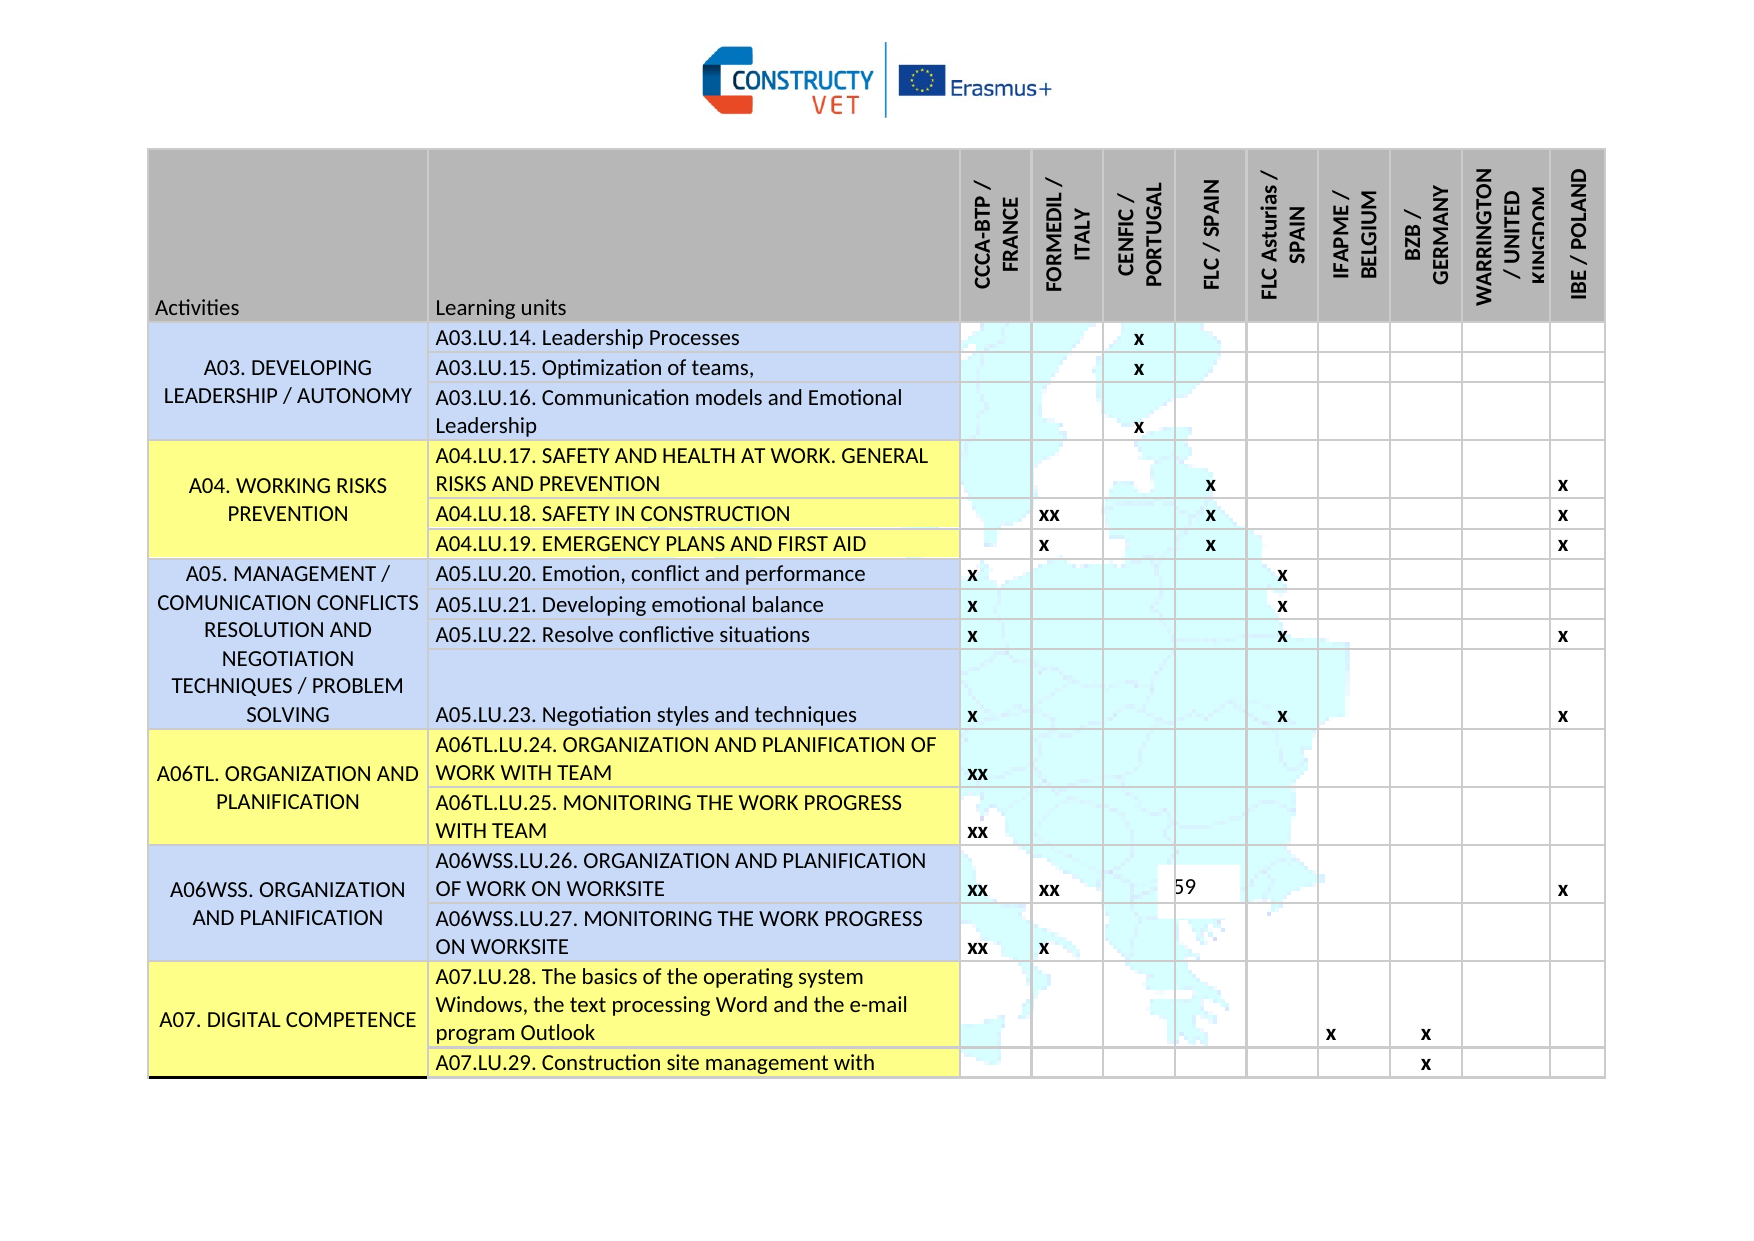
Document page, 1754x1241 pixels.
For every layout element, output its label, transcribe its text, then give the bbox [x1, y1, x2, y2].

table_cell x [1033, 904, 1102, 960]
table_cell x [1248, 620, 1317, 648]
table_cell [1391, 353, 1461, 381]
table_cell [1391, 441, 1461, 497]
table_cell x [1104, 383, 1174, 439]
table_cell [961, 353, 1030, 381]
table_header FORMEDIL / ITALY [1033, 150, 1102, 321]
table_cell x [1176, 499, 1245, 527]
table_cell A06WSS.LU.26. ORGANIZATION AND PLANIFICATION OF WORK ON WORKSITE [429, 846, 959, 902]
table_cell xx [961, 904, 1030, 960]
table_cell A03. DEVELOPING LEADERSHIP / AUTONOMY [149, 323, 427, 439]
table_cell [1176, 788, 1245, 844]
table_cell [1319, 560, 1389, 588]
table_cell A05.LU.20. Emotion, conflict and performance [429, 560, 959, 588]
table_cell [1176, 650, 1245, 728]
table_cell [1248, 441, 1317, 497]
table_cell [1463, 383, 1549, 439]
table_cell [1248, 499, 1317, 527]
table_cell [1391, 788, 1461, 844]
table_cell A06WSS.LU.27. MONITORING THE WORK PROGRESS ON WORKSITE [429, 904, 959, 960]
table_cell [1551, 353, 1604, 381]
table_cell x [1176, 530, 1245, 557]
table_cell [1391, 904, 1461, 960]
table_cell [1176, 1049, 1245, 1076]
table_cell [1248, 904, 1317, 960]
table_header IFAPME / BELGIUM [1319, 150, 1389, 321]
table_cell [1319, 650, 1389, 728]
table_cell xx [961, 730, 1030, 786]
table_cell [1551, 730, 1604, 786]
table_cell x [961, 590, 1030, 618]
table_cell [1391, 846, 1461, 902]
table_cell [1319, 499, 1389, 527]
table_cell A04. WORKING RISKS PREVENTION [149, 441, 427, 557]
picture [702, 42, 1052, 118]
table_cell [961, 499, 1030, 527]
table_cell [1319, 730, 1389, 786]
table_cell A06TL.LU.24. ORGANIZATION AND PLANIFICATION OF WORK WITH TEAM [429, 730, 959, 786]
table_cell x [1248, 590, 1317, 618]
table_cell x [961, 620, 1030, 648]
table_cell [1319, 530, 1389, 557]
table_cell [1463, 650, 1549, 728]
table_cell A07. DIGITAL COMPETENCE [149, 962, 427, 1076]
table_cell [1463, 499, 1549, 527]
table_cell [1033, 730, 1102, 786]
table_cell [1033, 962, 1102, 1046]
table_cell x [1391, 962, 1461, 1046]
table_cell x [1551, 846, 1604, 902]
table_cell [1463, 590, 1549, 618]
table_cell [1391, 323, 1461, 351]
table_cell [1551, 383, 1604, 439]
table_cell A06TL. ORGANIZATION AND PLANIFICATION [149, 730, 427, 844]
table_cell [1391, 499, 1461, 527]
table_cell [1176, 590, 1245, 618]
table_cell A07.LU.29. Construction site management with support of Microsoft programs [429, 1049, 959, 1076]
table_header BZB / GERMANY [1391, 150, 1461, 321]
table_cell [1551, 590, 1604, 618]
table_cell x [1033, 530, 1102, 557]
table_cell [1463, 620, 1549, 648]
table_cell [1319, 323, 1389, 351]
table_cell [1104, 846, 1174, 902]
table_cell [1319, 846, 1389, 902]
table_cell x [1104, 353, 1174, 381]
table_cell [1319, 353, 1389, 381]
table_cell x [1248, 560, 1317, 588]
table_cell A06WSS. ORGANIZATION AND PLANIFICATION [149, 846, 427, 960]
table_cell x [1248, 650, 1317, 728]
table_cell [1463, 904, 1549, 960]
table_cell A04.LU.19. EMERGENCY PLANS AND FIRST AID [429, 530, 959, 557]
table_cell [1551, 962, 1604, 1046]
table_cell x [1176, 441, 1245, 497]
table_cell [1248, 730, 1317, 786]
table_cell [1033, 590, 1102, 618]
table_cell x [1551, 441, 1604, 497]
table_cell [1176, 620, 1245, 648]
table_cell [1463, 560, 1549, 588]
table_cell [1463, 846, 1549, 902]
table_cell [1391, 530, 1461, 557]
table_cell [1391, 730, 1461, 786]
table_cell [1033, 620, 1102, 648]
table_header WARRINGTON / UNITED KINGDOM [1463, 150, 1549, 321]
table_cell [1176, 353, 1245, 381]
table_cell x [1551, 620, 1604, 648]
table_cell [1104, 530, 1174, 557]
table_cell A03.LU.15. Optimization of teams, [429, 353, 959, 381]
table_cell [1033, 323, 1102, 351]
table_cell [1033, 788, 1102, 844]
table_cell [1463, 353, 1549, 381]
table_cell x [961, 650, 1030, 728]
table_cell [1104, 590, 1174, 618]
table_cell [1104, 788, 1174, 844]
table_cell [1551, 560, 1604, 588]
table_cell [1319, 788, 1389, 844]
table_cell [1248, 323, 1317, 351]
table_cell [1248, 788, 1317, 844]
table_cell [1319, 383, 1389, 439]
table_cell [1319, 620, 1389, 648]
table_cell xx [1033, 846, 1102, 902]
table_cell xx [961, 846, 1030, 902]
table_cell A04.LU.18. SAFETY IN CONSTRUCTION [429, 499, 959, 527]
table_cell x [1551, 650, 1604, 728]
table_cell A06TL.LU.25. MONITORING THE WORK PROGRESS WITH TEAM [429, 788, 959, 844]
table_cell [1176, 383, 1245, 439]
table_cell [1248, 530, 1317, 557]
table_cell x [1319, 962, 1389, 1046]
table_cell [1033, 441, 1102, 497]
table_cell [1391, 590, 1461, 618]
table_cell [1176, 560, 1245, 588]
table_cell [1104, 620, 1174, 648]
table_cell [1176, 730, 1245, 786]
table_cell A05.LU.22. Resolve conflictive situations [429, 620, 959, 648]
table_cell [1033, 560, 1102, 588]
table_cell [1551, 904, 1604, 960]
table_header CENFIC / PORTUGAL [1104, 150, 1174, 321]
table_cell [1104, 904, 1174, 960]
table_cell xx [1033, 499, 1102, 527]
table_cell [1033, 353, 1102, 381]
table_cell [1248, 846, 1317, 902]
table_cell [1104, 441, 1174, 497]
table_header Activities [149, 150, 427, 321]
table_cell [1176, 323, 1245, 351]
table_cell x [1551, 499, 1604, 527]
table_cell A04.LU.17. SAFETY AND HEALTH AT WORK. GENERAL RISKS AND PREVENTION [429, 441, 959, 497]
table_cell [1033, 650, 1102, 728]
table_header FLC Asturias / SPAIN [1248, 150, 1317, 321]
table_cell [1248, 353, 1317, 381]
table_cell A03.LU.16. Communication models and Emotional Leadership [429, 383, 959, 439]
table_cell [1463, 530, 1549, 557]
table_cell A05.LU.23. Negotiation styles and techniques [429, 650, 959, 728]
table_cell [1176, 962, 1245, 1046]
table_cell A07.LU.28. The basics of the operating system Windows, the text processing Word and the e-mail program Outlook [429, 962, 959, 1046]
table_cell [1033, 383, 1102, 439]
table_cell [1104, 962, 1174, 1046]
table_cell x [1391, 1049, 1461, 1076]
table_cell [1176, 846, 1245, 902]
table_cell [1551, 323, 1604, 351]
table_cell xx [961, 788, 1030, 844]
table_cell [1248, 962, 1317, 1046]
table_cell [961, 962, 1030, 1046]
table_cell [1463, 323, 1549, 351]
table_cell [1248, 383, 1317, 439]
table_cell [1463, 441, 1549, 497]
table_cell A05. MANAGEMENT / COMUNICATION CONFLICTS RESOLUTION AND NEGOTIATION TECHNIQUES / PROBLEM SOLVING [149, 560, 427, 728]
table_cell [1319, 441, 1389, 497]
table_cell [1104, 499, 1174, 527]
table_cell A03.LU.14. Leadership Processes [429, 323, 959, 351]
table_cell [1463, 788, 1549, 844]
table_cell [1033, 1049, 1102, 1076]
table_cell [961, 1049, 1030, 1076]
table_cell A05.LU.21. Developing emotional balance [429, 590, 959, 618]
table_cell [1391, 383, 1461, 439]
table_cell [1176, 904, 1245, 960]
table_cell [961, 441, 1030, 497]
table_cell [1463, 730, 1549, 786]
table_cell [1319, 904, 1389, 960]
table_cell x [1104, 323, 1174, 351]
table_cell [1104, 650, 1174, 728]
table_cell [1319, 590, 1389, 618]
table_cell [1551, 788, 1604, 844]
table_cell [961, 323, 1030, 351]
table_cell [1463, 962, 1549, 1046]
table_cell x [961, 560, 1030, 588]
table_cell [1319, 1049, 1389, 1076]
table_cell [1551, 1049, 1604, 1076]
table_header IBE / POLAND [1551, 150, 1604, 321]
table_cell [1463, 1049, 1549, 1076]
table_cell [961, 530, 1030, 557]
table_cell x [1551, 530, 1604, 557]
table_cell [1391, 560, 1461, 588]
table_cell [1104, 730, 1174, 786]
table_header Learning units [429, 150, 959, 321]
table_cell [1391, 620, 1461, 648]
table_header CCCA-BTP / FRANCE [961, 150, 1030, 321]
table_cell [1391, 650, 1461, 728]
table_cell [1104, 560, 1174, 588]
table_cell [1248, 1049, 1317, 1076]
table_cell [961, 383, 1030, 439]
table_header FLC / SPAIN [1176, 150, 1245, 321]
table_cell [1104, 1049, 1174, 1076]
